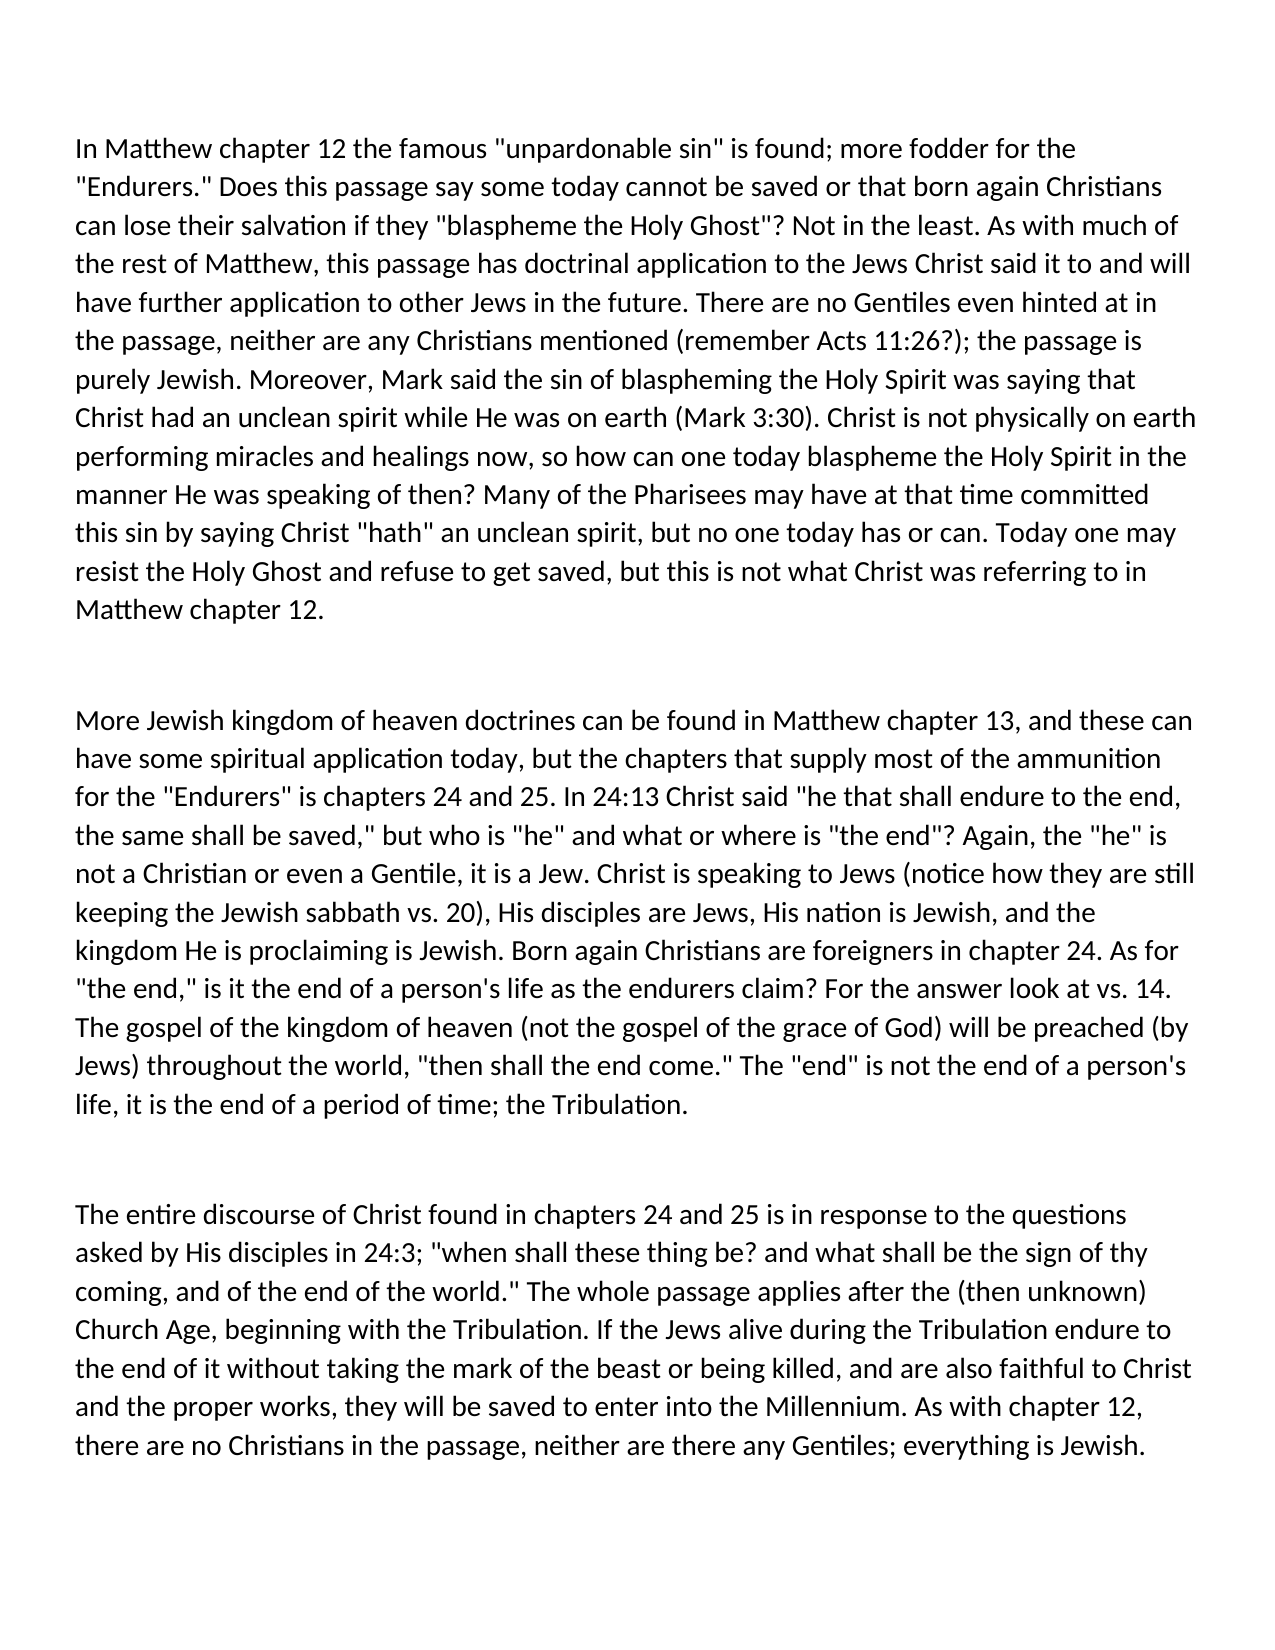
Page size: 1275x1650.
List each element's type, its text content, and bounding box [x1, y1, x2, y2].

text The entire discourse of Christ found in chapters 24 and 25 is in response to the questions asked by His disciples in 24:3; "when shall these thing be? and what shall be the sign of thy coming, and of the end of the world." The whole passage applies after the (then unknown) Church Age, beginning with the Tribulation. If the Jews alive during the Tribulation endure to the end of it without taking the mark of the beast or being killed, and are also faithful to Christ and the proper works, they will be saved to enter into the Millennium. As with chapter 12, there are no Christians in the passage, neither are there any Gentiles; everything is Jewish. [75, 1196, 1200, 1462]
text More Jewish kingdom of heaven doctrines can be found in Matthew chapter 13, and these can have some spiritual application today, but the chapters that supply most of the ammunition for the "Endurers" is chapters 24 and 25. In 24:13 Christ said "he that shall endure to the end, the same shall be saved," but who is "he" and what or where is "the end"? Again, the "he" is not a Christian or even a Gentile, it is a Jew. Christ is speaking to Jews (notice how they are still keeping the Jewish sabbath vs. 20), His disciples are Jews, His nation is Jewish, and the kingdom He is proclaiming is Jewish. Born again Christians are foreigners in chapter 24. As for "the end," is it the end of a person's life as the endurers claim? For the answer look at vs. 14. The gospel of the kingdom of heaven (not the gospel of the grace of God) will be preached (by Jews) throughout the world, "then shall the end come." The "end" is not the end of a person's life, it is the end of a period of time; the Tribulation. [75, 702, 1200, 1122]
text In Matthew chapter 12 the famous "unpardonable sin" is found; more fodder for the "Endurers." Does this passage say some today cannot be saved or that born again Christians can lose their salvation if they "blaspheme the Holy Ghost"? Not in the least. As with much of the rest of Matthew, this passage has doctrinal application to the Jews Christ said it to and will have further application to other Jews in the future. There are no Gentiles even hinted at in the passage, neither are any Christians mentioned (remember Acts 11:26?); the passage is purely Jewish. Moreover, Mark said the sin of blaspheming the Holy Spirit was saying that Christ had an unclean spirit while He was on earth (Mark 3:30). Christ is not physically on earth performing miracles and healings now, so how can one today blaspheme the Holy Spirit in the manner He was speaking of then? Many of the Pharisees may have at that time committed this sin by saying Christ "hath" an unclean spirit, but no one today has or can. Today one may resist the Holy Ghost and refuse to get saved, but this is not what Christ was referring to in Matthew chapter 12. [75, 130, 1200, 627]
